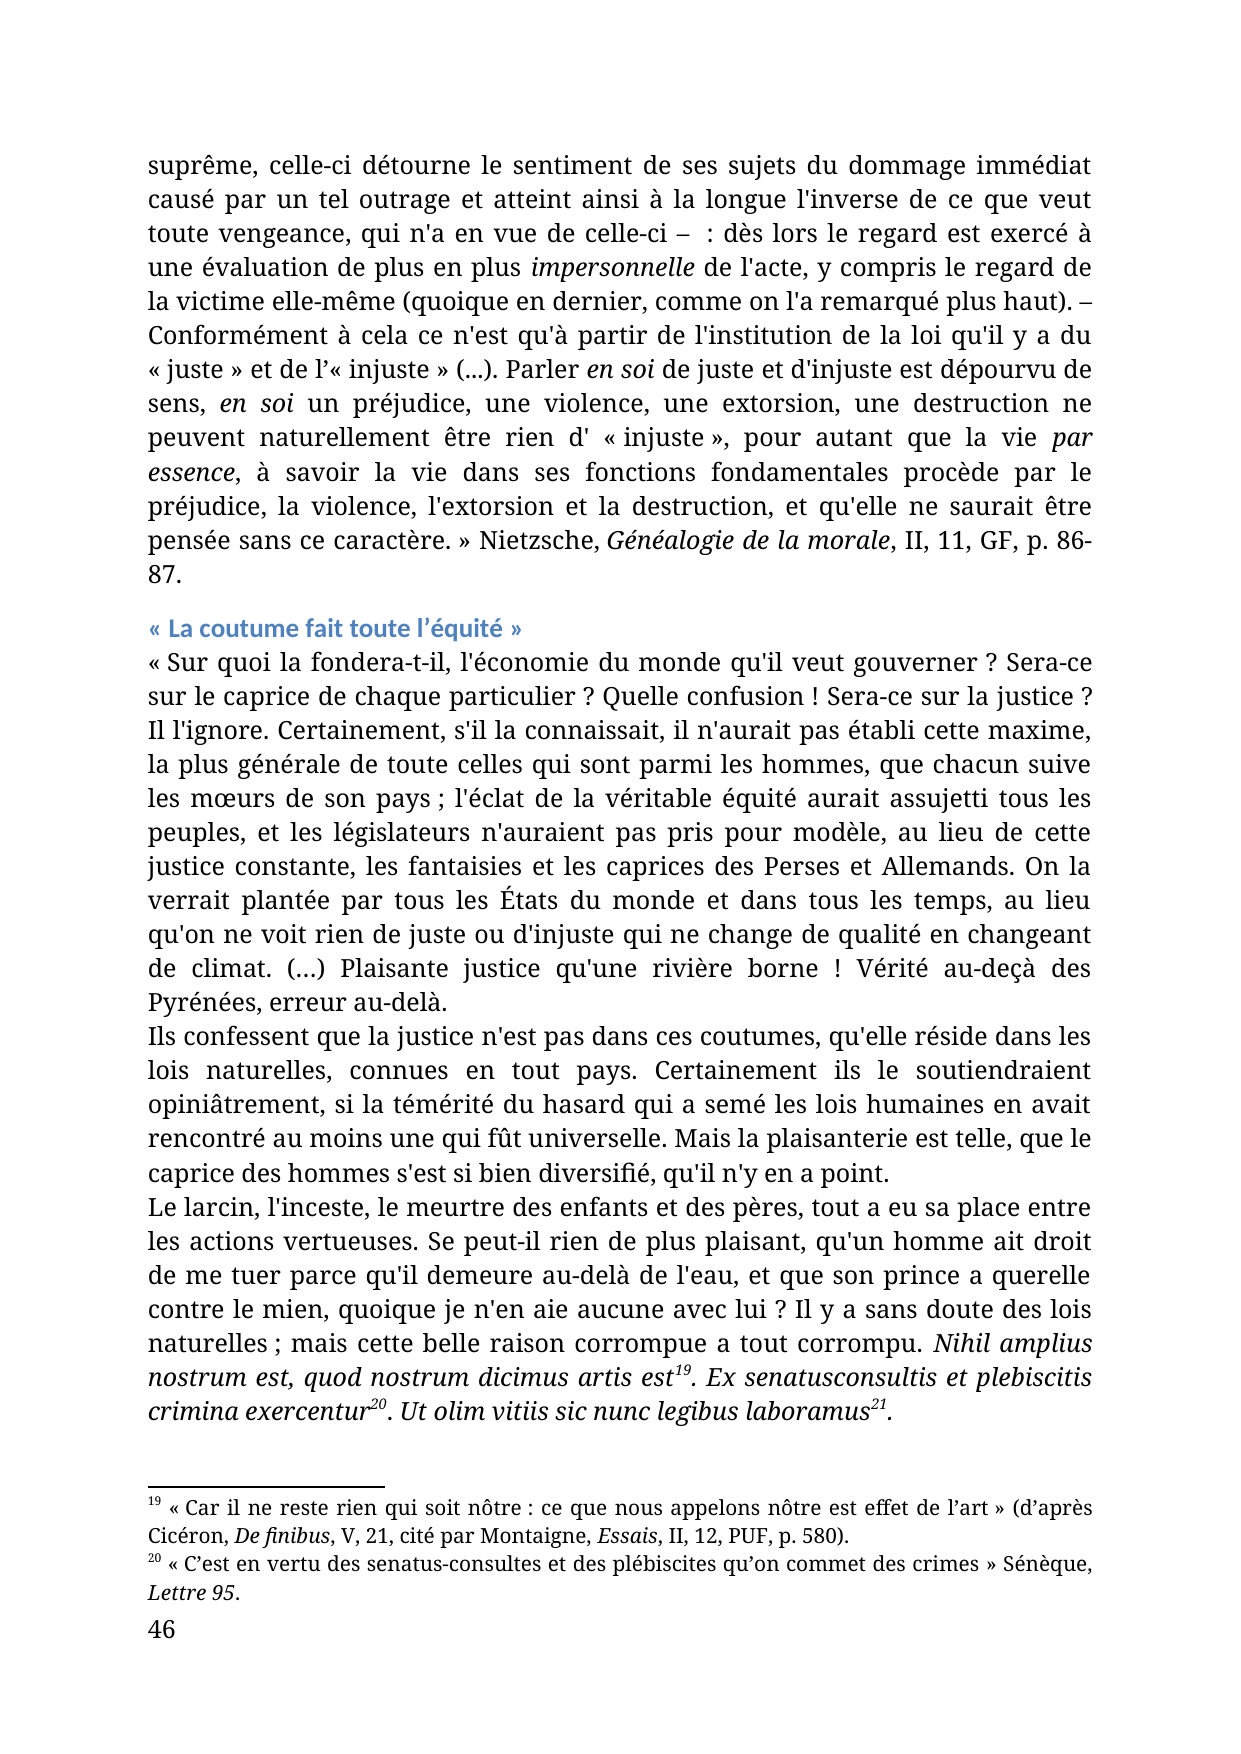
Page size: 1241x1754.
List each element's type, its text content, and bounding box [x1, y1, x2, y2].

subtitle « La coutume fait toute l’équité » [148, 611, 1093, 644]
text « Sur quoi la fondera-t-il, l'économie du monde qu'il veut gouverner ? Sera-ce sur le caprice de chaque particulier ? Quelle confusion ! Sera-ce sur la justice ? Il l'ignore. Certainement, s'il la connaissait, il n'aurait pas établi cette maxime, la plus générale de toute celles qui sont parmi les hommes, que chacun suive les mœurs de son pays ; l'éclat de la véritable équité aurait assujetti tous les peuples, et les législateurs n'auraient pas pris pour modèle, au lieu de cette justice constante, les fantaisies et les caprices des Perses et Allemands. On la verrait plantée par tous les États du monde et dans tous les temps, au lieu qu'on ne voit rien de juste ou d'injuste qui ne change de qualité en changeant de climat. (…) Plaisante justice qu'une rivière borne ! Vérité au-deçà des Pyrénées, erreur au-delà. [148, 644, 1093, 1019]
text Le larcin, l'inceste, le meurtre des enfants et des pères, tout a eu sa place entre les actions vertueuses. Se peut-il rien de plus plaisant, qu'un homme ait droit de me tuer parce qu'il demeure au-delà de l'eau, et que son prince a querelle contre le mien, quoique je n'en aie aucune avec lui ? Il y a sans doute des lois naturelles ; mais cette belle raison corrompue a tout corrompu. Nihil amplius nostrum est, quod nostrum dicimus artis est. Ex senatusconsultis et plebiscitis crimina exercentur. Ut olim vitiis sic nunc legibus laboramus. [148, 1189, 1093, 1428]
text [148, 148, 1093, 590]
text Ils confessent que la justice n'est pas dans ces coutumes, qu'elle réside dans les lois naturelles, connues en tout pays. Certainement ils le soutiendraient opiniâtrement, si la témérité du hasard qui a semé les lois humaines en avait rencontré au moins une qui fût universelle. Mais la plaisanterie est telle, que le caprice des hommes s'est si bien diversifié, qu'il n'y en a point. [148, 1019, 1093, 1189]
